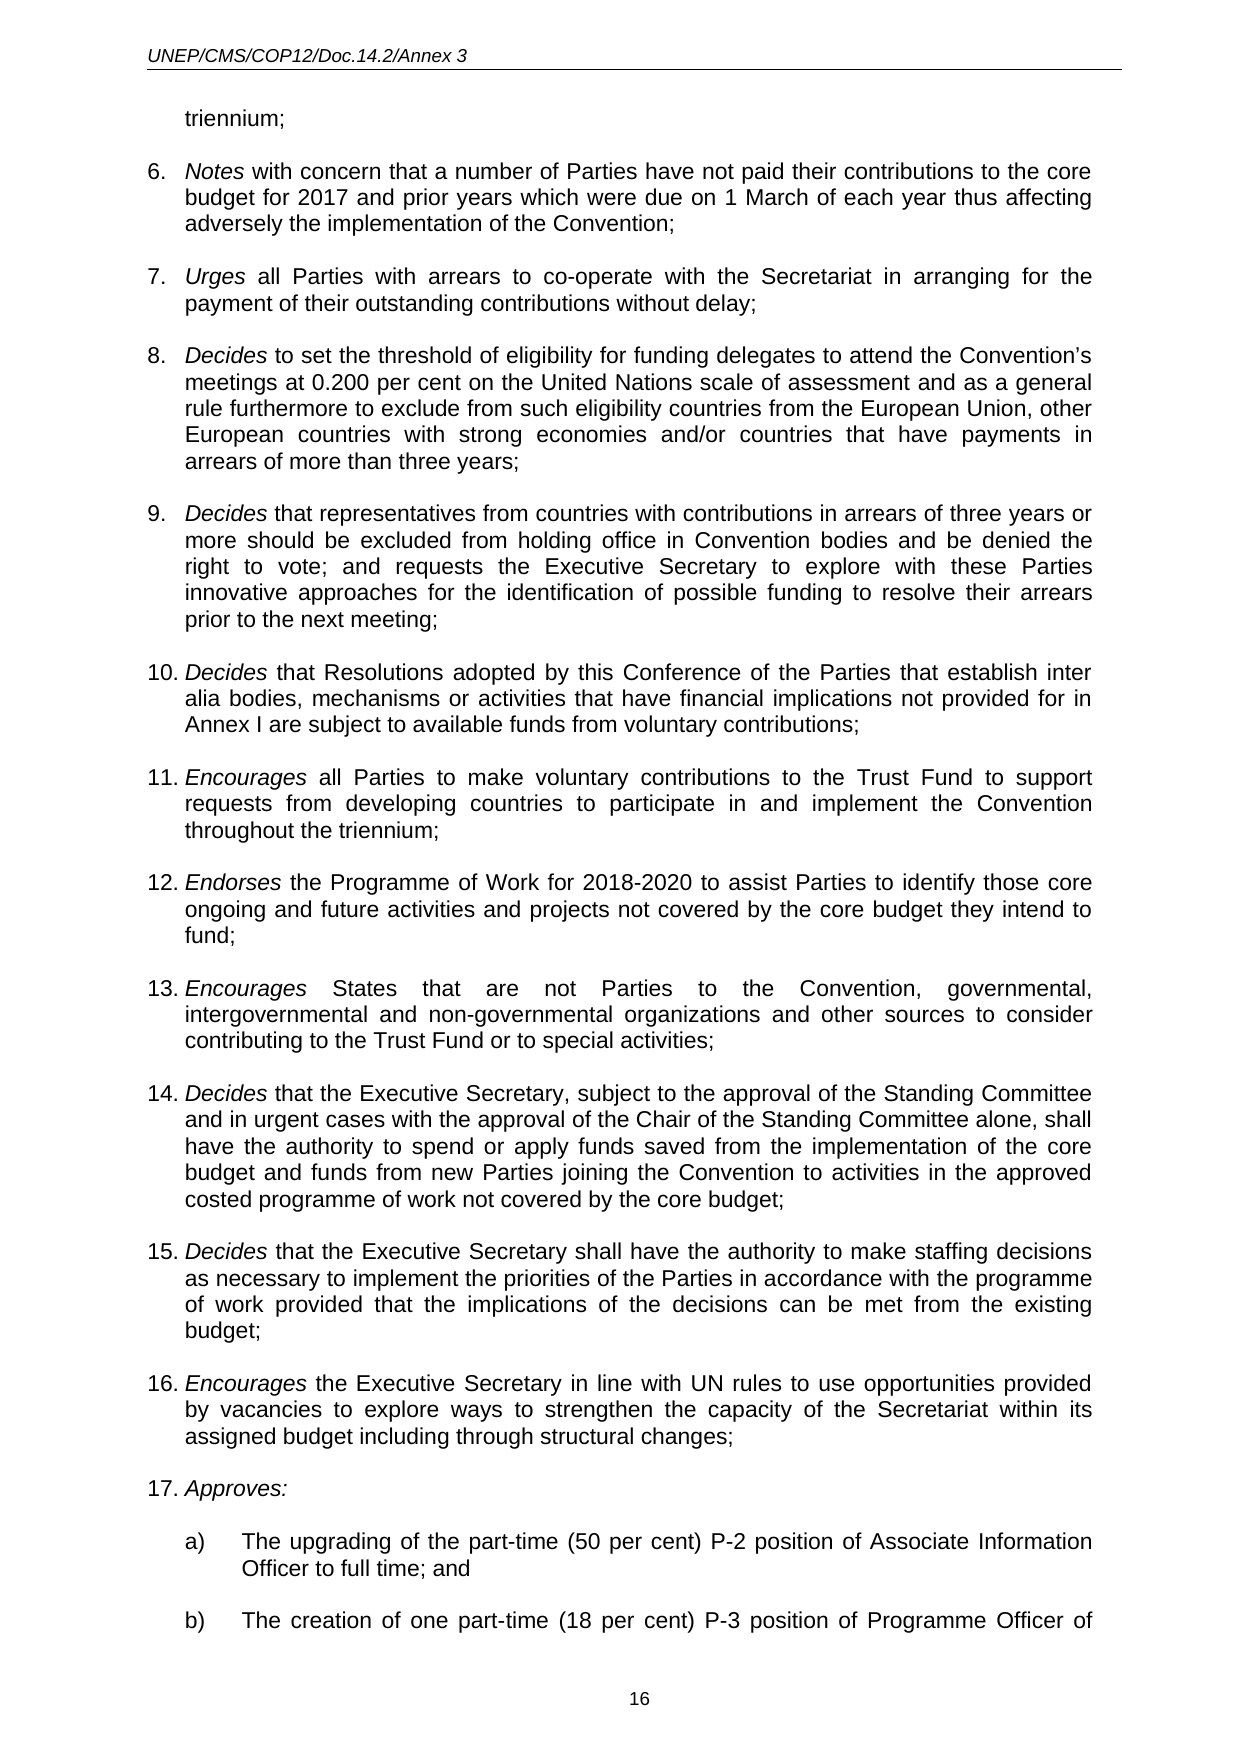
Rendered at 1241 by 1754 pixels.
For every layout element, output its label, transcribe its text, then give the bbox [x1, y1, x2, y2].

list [147, 105, 1093, 131]
list Decides that representatives from countries with contributions in arrears of three years or more should be excluded from holding office in Convention bodies and be denied the right to vote; and requests the Executive Secretary to explore with these Parties innovative approaches for the identification of possible funding to resolve their arrears prior to the next meeting; [147, 500, 1093, 632]
list Decides to set the threshold of eligibility for funding delegates to attend the Convention’s meetings at 0.200 per cent on the United Nations scale of assessment and as a general rule furthermore to exclude from such eligibility countries from the European Union, other European countries with strong economies and/or countries that have payments in arrears of more than three years; [147, 342, 1093, 474]
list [184, 1607, 1093, 1633]
list Endorses the Programme of Work for 2018-2020 to assist Parties to identify those core ongoing and future activities and projects not covered by the core budget they intend to fund; [147, 869, 1093, 948]
list Decides that Resolutions adopted by this Conference of the Parties that establish inter alia bodies, mechanisms or activities that have financial implications not provided for in Annex I are subject to available funds from voluntary contributions; [147, 658, 1093, 737]
list Decides that the Executive Secretary, subject to the approval of the Standing Committee and in urgent cases with the approval of the Chair of the Standing Committee alone, shall have the authority to spend or apply funds saved from the implementation of the core budget and funds from new Parties joining the Convention to activities in the approved costed programme of work not covered by the core budget; [147, 1080, 1093, 1212]
list Encourages the Executive Secretary in line with UN rules to use opportunities provided by vacancies to explore ways to strengthen the capacity of the Secretariat within its assigned budget including through structural changes; [147, 1370, 1093, 1449]
list Urges all Parties with arrears to co-operate with the Secretariat in arranging for the payment of their outstanding contributions without delay; [147, 263, 1093, 316]
list Decides that the Executive Secretary shall have the authority to make staffing decisions as necessary to implement the priorities of the Parties in accordance with the programme of work provided that the implications of the decisions can be met from the existing budget; [147, 1238, 1093, 1344]
list The upgrading of the part-time (50 per cent) P-2 position of Associate Information Officer to full time; and [184, 1528, 1093, 1581]
list Approves: [147, 1475, 1093, 1502]
list Encourages States that are not Parties to the Convention, governmental, intergovernmental and non-governmental organizations and other sources to consider contributing to the Trust Fund or to special activities; [147, 975, 1093, 1054]
list Notes with concern that a number of Parties have not paid their contributions to the core budget for 2017 and prior years which were due on 1 March of each year thus affecting adversely the implementation of the Convention; [147, 158, 1093, 237]
list Encourages all Parties to make voluntary contributions to the Trust Fund to support requests from developing countries to participate in and implement the Convention throughout the triennium; [147, 764, 1093, 843]
